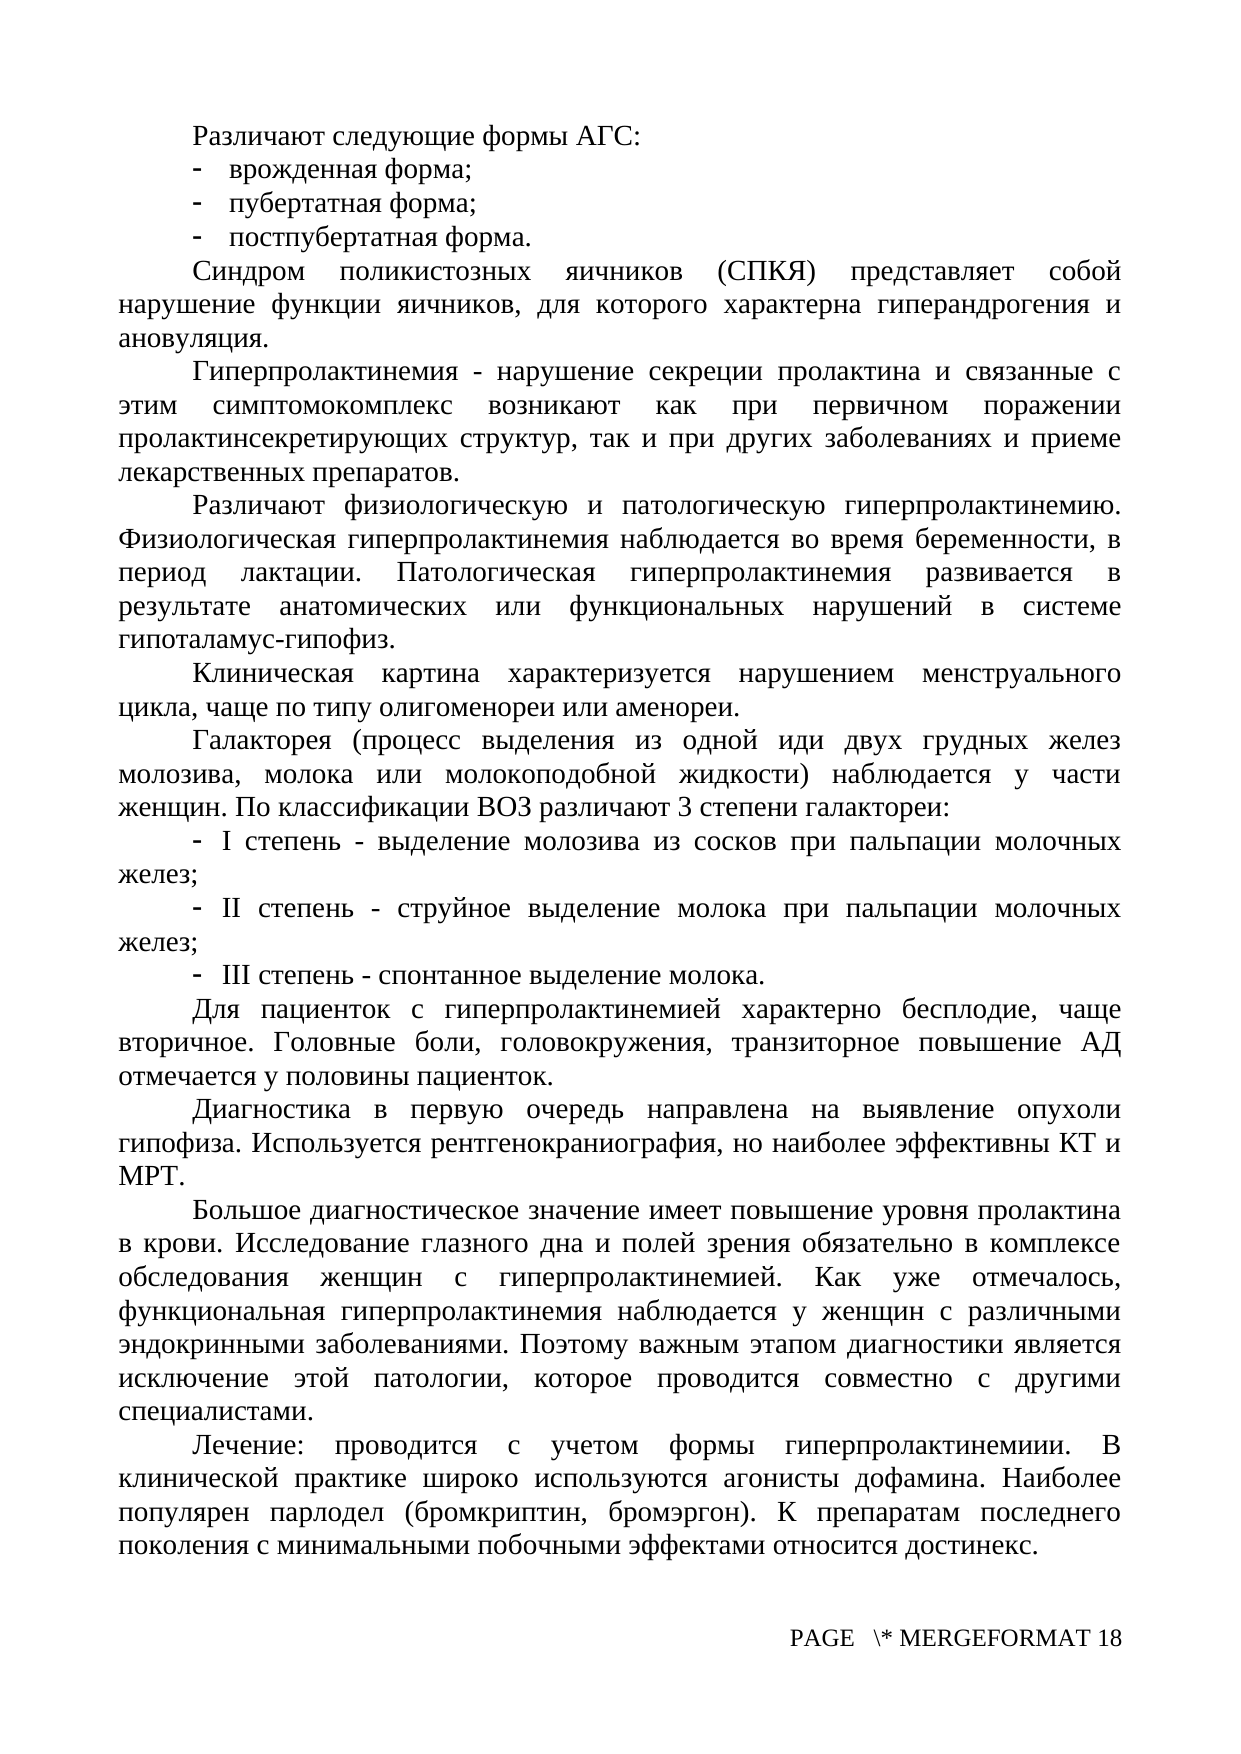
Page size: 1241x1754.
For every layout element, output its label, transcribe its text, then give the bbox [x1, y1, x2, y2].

list постпубертатная форма. [118, 219, 1122, 253]
text Лечение: проводится с учетом формы гиперпролактинемиии. В клинической практике широко используются агонисты дофамина. Наиболее популярен парлодел (бромкриптин, бромэргон). К препаратам последнего поколения с минимальными побочными эффектами относится достинекс. [118, 1427, 1122, 1561]
list врожденная форма; [118, 152, 1122, 185]
text Гиперпролактинемия - нарушение секреции пролактина и связанные с этим симптомокомплекс возникают как при первичном поражении пролактинсекретирующих структур, так и при других заболеваниях и приеме лекарственных препаратов. [118, 353, 1122, 487]
text Синдром поликистозных яичников (СПКЯ) представляет собой нарушение функции яичников, для которого характерна гиперандрогения и ановуляция. [118, 253, 1122, 353]
list II степень - струйное выделение молока при пальпации молочных желез; [118, 890, 1122, 957]
text Галакторея (процесс выделения из одной иди двух грудных желез молозива, молока или молокоподобной жидкости) наблюдается у части женщин. По классификации ВОЗ различают 3 степени галактореи: [118, 722, 1122, 823]
text Клиническая картина характеризуется нарушением менструального цикла, чаще по типу олигоменореи или аменореи. [118, 655, 1122, 722]
list пубертатная форма; [118, 185, 1122, 219]
text Большое диагностическое значение имеет повышение уровня пролактина в крови. Исследование глазного дна и полей зрения обязательно в комплексе обследования женщин с гиперпролактинемией. Как уже отмечалось, функциональная гиперпролактинемия наблюдается у женщин с различными эндокринными заболеваниями. Поэтому важным этапом диагностики является исключение этой патологии, которое проводится совместно с другими специалистами. [118, 1192, 1122, 1427]
text Различают физиологическую и патологическую гиперпролактинемию. Физиологическая гиперпролактинемия наблюдается во время беременности, в период лактации. Патологическая гиперпролактинемия развивается в результате анатомических или функциональных нарушений в системе гипоталамус-гипофиз. [118, 487, 1122, 655]
list III степень - спонтанное выделение молока. [118, 957, 1122, 991]
list I степень - выделение молозива из сосков при пальпации молочных желез; [118, 823, 1122, 890]
text Диагностика в первую очередь направлена на выявление опухоли гипофиза. Используется рентгенокраниография, но наиболее эффективны КТ и МРТ. [118, 1091, 1122, 1192]
text Для пациенток с гиперпролактинемией характерно бесплодие, чаще вторичное. Головные боли, головокружения, транзиторное повышение АД отмечается у половины пациенток. [118, 991, 1122, 1091]
text Различают следующие формы АГС: [118, 118, 1122, 152]
